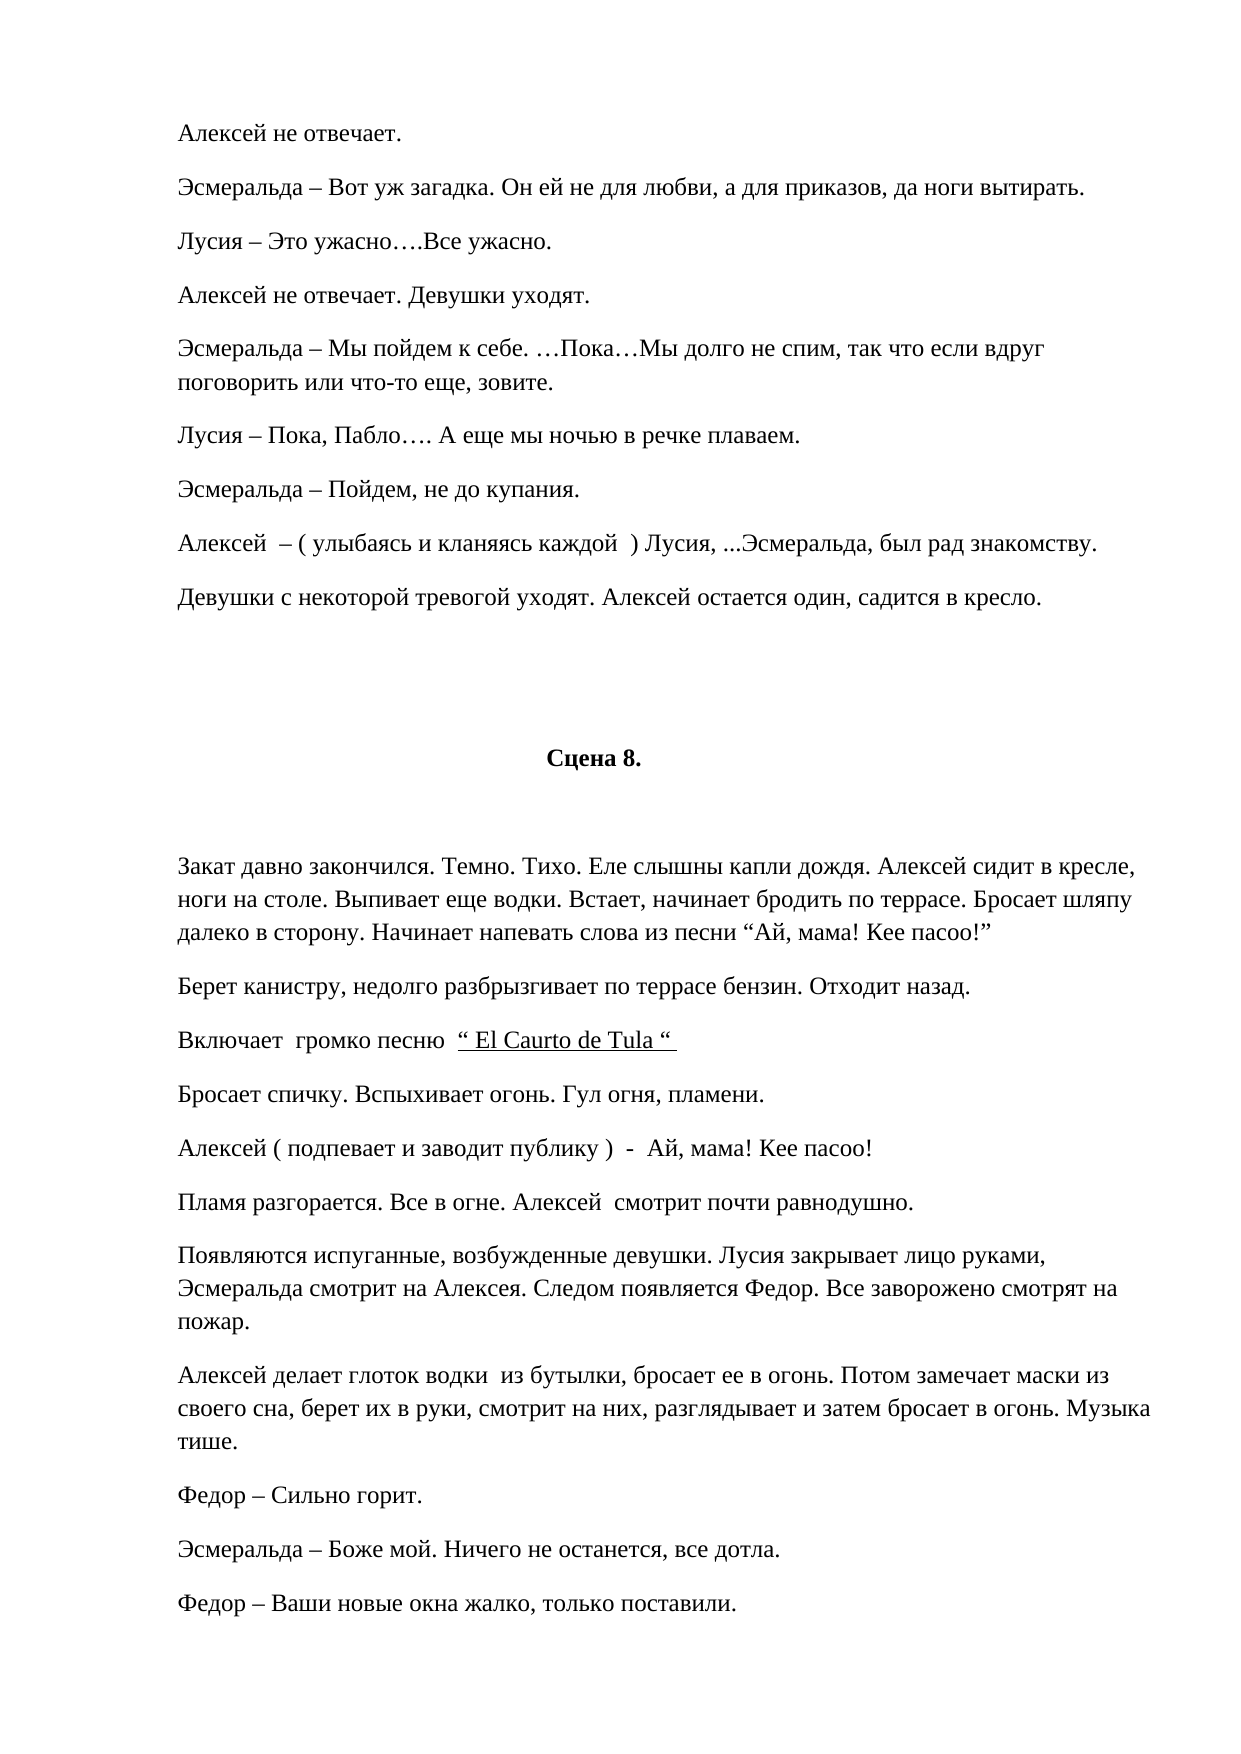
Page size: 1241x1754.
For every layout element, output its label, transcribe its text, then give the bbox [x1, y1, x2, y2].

text Алексей не отвечает. Девушки уходят. [177, 280, 1152, 308]
text Включает громко песню “ El Caurto de Tula “ [177, 1025, 1152, 1054]
text Федор – Сильно горит. [177, 1480, 1152, 1509]
text Берет канистру, недолго разбрызгивает по террасе бензин. Отходит назад. [177, 971, 1152, 1000]
text Эсмеральда – Мы пойдем к себе. …Пока…Мы долго не спим, так что если вдруг поговорить или что-то еще, зовите. [177, 333, 1152, 395]
text Пламя разгорается. Все в огне. Алексей смотрит почти равнодушно. [177, 1187, 1152, 1215]
text Эсмеральда – Пойдем, не до купания. [177, 474, 1152, 503]
text Алексей – ( улыбаясь и кланяясь каждой ) Лусия, ...Эсмеральда, был рад знакомству. [177, 528, 1152, 557]
text Алексей делает глоток водки из бутылки, бросает ее в огонь. Потом замечает маски из своего сна, берет их в руки, смотрит на них, разглядывает и затем бросает в огонь. Музыка тише. [177, 1360, 1152, 1455]
text Сцена 8. [472, 743, 1152, 772]
text Лусия – Это ужасно….Все ужасно. [177, 226, 1152, 254]
text Девушки с некоторой тревогой уходят. Алексей остается один, садится в кресло. [177, 582, 1152, 611]
text Появляются испуганные, возбужденные девушки. Лусия закрывает лицо руками, Эсмеральда смотрит на Алексея. Следом появляется Федор. Все заворожено смотрят на пожар. [177, 1240, 1152, 1335]
text Лусия – Пока, Пабло…. А еще мы ночью в речке плаваем. [177, 420, 1152, 449]
text Закат давно закончился. Темно. Тихо. Еле слышны капли дождя. Алексей сидит в кресле, ноги на столе. Выпивает еще водки. Встает, начинает бродить по террасе. Бросает шляпу далеко в сторону. Начинает напевать слова из песни “Ай, мама! Кее пасоо!” [177, 851, 1152, 946]
text Бросает спичку. Вспыхивает огонь. Гул огня, пламени. [177, 1079, 1152, 1108]
text Алексей не отвечает. [177, 118, 1152, 147]
text Эсмеральда – Боже мой. Ничего не останется, все дотла. [177, 1534, 1152, 1563]
text Алексей ( подпевает и заводит публику ) - Ай, мама! Кее пасоо! [177, 1133, 1152, 1161]
text Федор – Ваши новые окна жалко, только поставили. [177, 1588, 1152, 1617]
text Эсмеральда – Вот уж загадка. Он ей не для любви, а для приказов, да ноги вытирать. [177, 172, 1152, 201]
